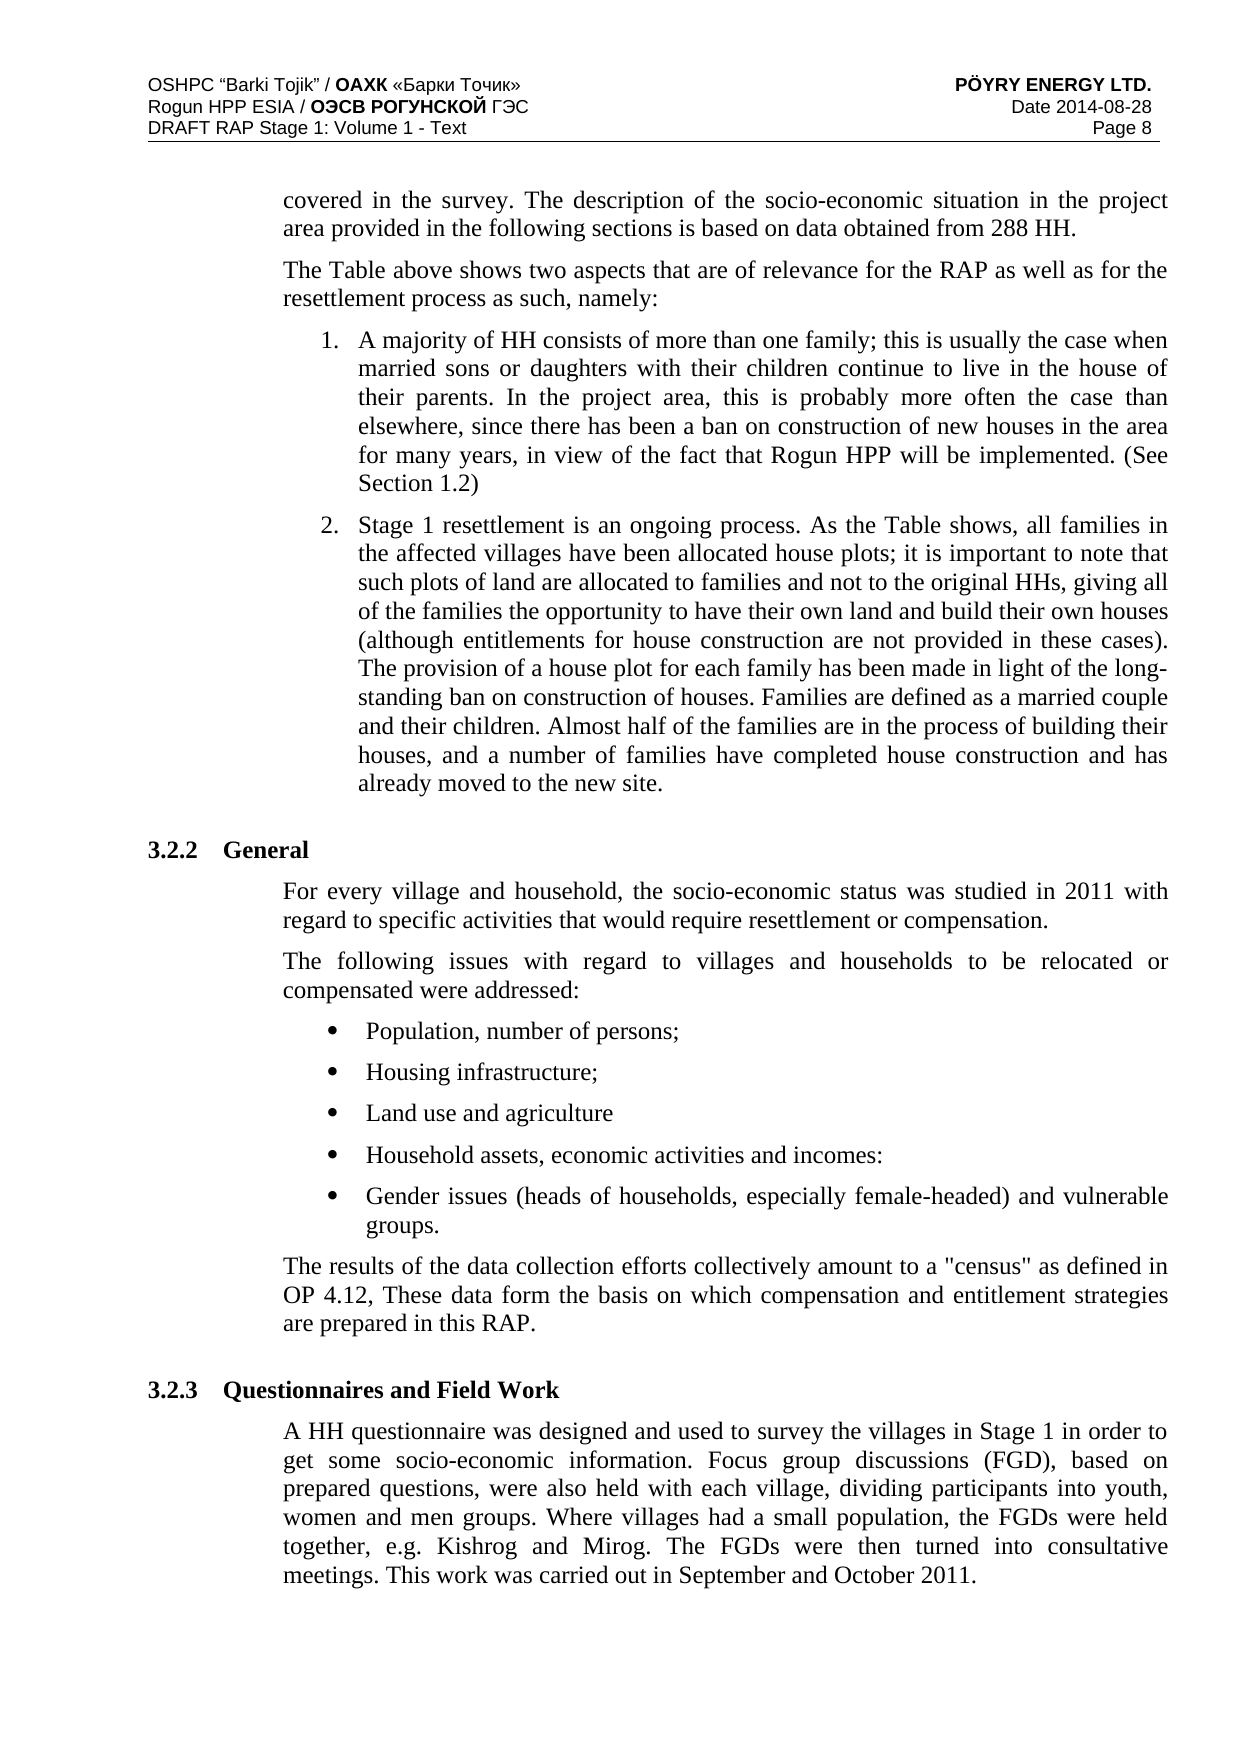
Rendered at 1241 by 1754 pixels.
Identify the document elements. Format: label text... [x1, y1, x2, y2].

list Land use and agriculture [328, 1098, 1169, 1127]
text For every village and household, the socio-economic status was studied in 2011 with regard to specific activities that would require resettlement or compensation. [283, 876, 1169, 933]
subtitle General [148, 835, 1169, 863]
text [283, 185, 1169, 242]
list Household assets, economic activities and incomes: [328, 1140, 1169, 1168]
list Gender issues (heads of households, especially female-headed) and vulnerable groups. [328, 1181, 1169, 1238]
list Housing infrastructure; [328, 1057, 1169, 1086]
list Population, number of persons; [328, 1016, 1169, 1045]
text A HH questionnaire was designed and used to survey the villages in Stage 1 in order to get some socio-economic information. Focus group discussions (FGD), based on prepared questions, were also held with each village, dividing participants into youth, women and men groups. Where villages had a small population, the FGDs were held together, e.g. Kishrog and Mirog. The FGDs were then turned into consultative meetings. This work was carried out in September and October 2011. [283, 1416, 1169, 1588]
text The results of the data collection efforts collectively amount to a "census" as defined in OP 4.12, These data form the basis on which compensation and entitlement strategies are prepared in this RAP. [283, 1251, 1169, 1337]
list Stage 1 resettlement is an ongoing process. As the Table shows, all families in the affected villages have been allocated house plots; it is important to note that such plots of land are allocated to families and not to the original HHs, giving all of the families the opportunity to have their own land and build their own houses (although entitlements for house construction are not provided in these cases). The provision of a house plot for each family has been made in light of the long-standing ban on construction of houses. Families are defined as a married couple and their children. Almost half of the families are in the process of building their houses, and a number of families have completed house construction and has already moved to the new site. [320, 510, 1169, 797]
subtitle Questionnaires and Field Work [148, 1375, 1169, 1403]
text The following issues with regard to villages and households to be relocated or compensated were addressed: [283, 946, 1169, 1003]
list A majority of HH consists of more than one family; this is usually the case when married sons or daughters with their children continue to live in the house of their parents. In the project area, this is probably more often the case than elsewhere, since there has been a ban on construction of new houses in the area for many years, in view of the fact that Rogun HPP will be implemented. (See Section 1.2) [320, 325, 1169, 497]
text The Table above shows two aspects that are of relevance for the RAP as well as for the resettlement process as such, namely: [283, 255, 1169, 312]
